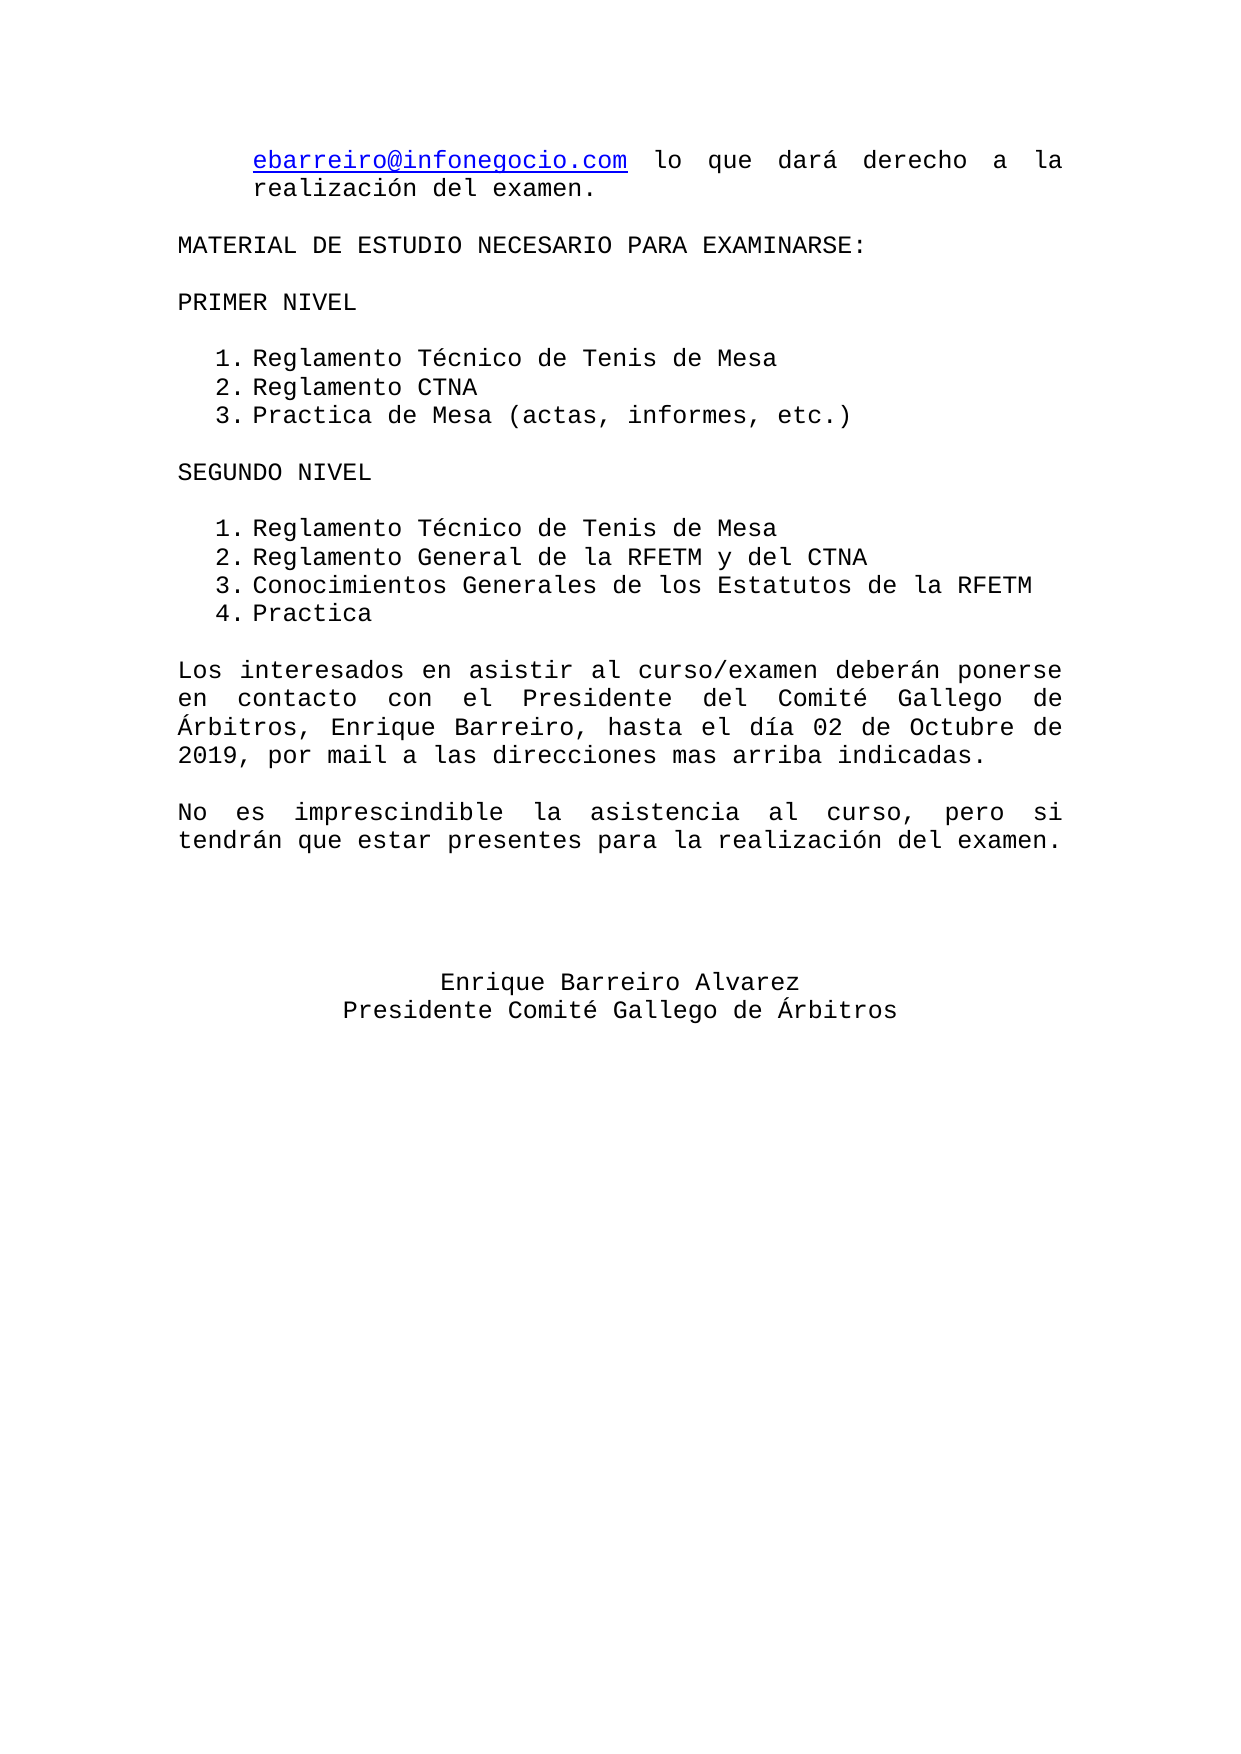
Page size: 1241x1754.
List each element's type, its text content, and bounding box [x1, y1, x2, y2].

list Reglamento Técnico de Tenis de Mesa [215, 516, 1063, 544]
text No es imprescindible la asistencia al curso, pero si tendrán que estar presentes para la realización del examen. [177, 799, 1063, 856]
text SEGUNDO NIVEL [177, 459, 1063, 488]
list Reglamento General de la RFETM y del CTNA [215, 544, 1063, 573]
text Enrique Barreiro Alvarez [177, 969, 1063, 998]
text Presidente Comité Gallego de Árbitros [177, 998, 1063, 1026]
text MATERIAL DE ESTUDIO NECESARIO PARA EXAMINARSE: [177, 233, 1063, 261]
list Practica de Mesa (actas, informes, etc.) [215, 403, 1063, 431]
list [215, 148, 1063, 204]
list Conocimientos Generales de los Estatutos de la RFETM [215, 573, 1063, 601]
list Reglamento Técnico de Tenis de Mesa [215, 346, 1063, 374]
list Reglamento CTNA [215, 374, 1063, 403]
list Practica [215, 601, 1063, 629]
text Los interesados en asistir al curso/examen deberán ponerse en contacto con el Presidente del Comité Gallego de Árbitros, Enrique Barreiro, hasta el día 02 de Octubre de 2019, por mail a las direcciones mas arriba indicadas. [177, 658, 1063, 771]
text PRIMER NIVEL [177, 289, 1063, 318]
